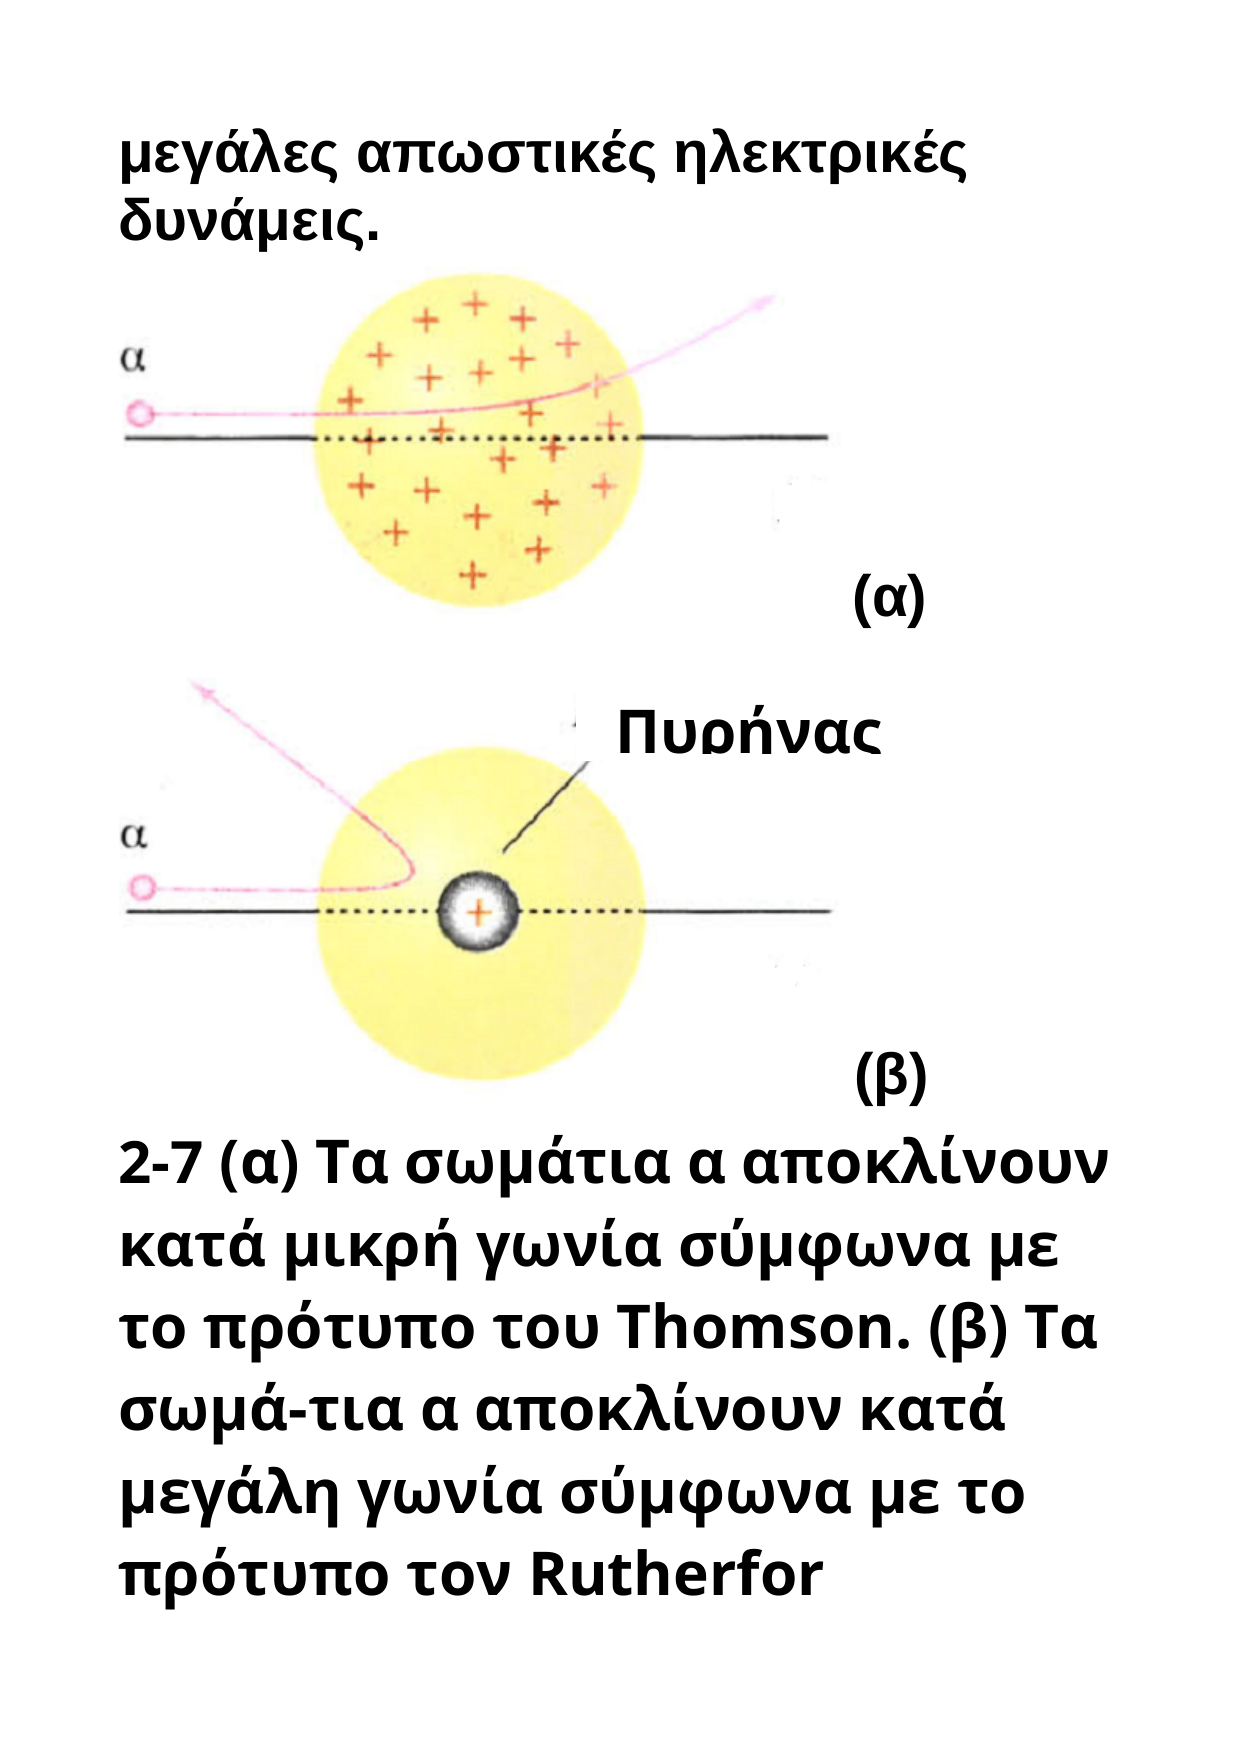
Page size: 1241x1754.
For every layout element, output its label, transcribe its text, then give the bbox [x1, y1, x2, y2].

picture [118, 641, 854, 1095]
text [118, 118, 1122, 252]
text 2-7 (α) Τα σωμάτια α αποκλίνουν κατά μικρή γωνία σύμφωνα με το πρότυπο του Thomson. (β) Τα σωμά-τια α αποκλίνουν κατά μεγάλη γωνία σύμφωνα με το πρότυπο τον Rutherfor [118, 1119, 1122, 1613]
picture [118, 264, 853, 617]
